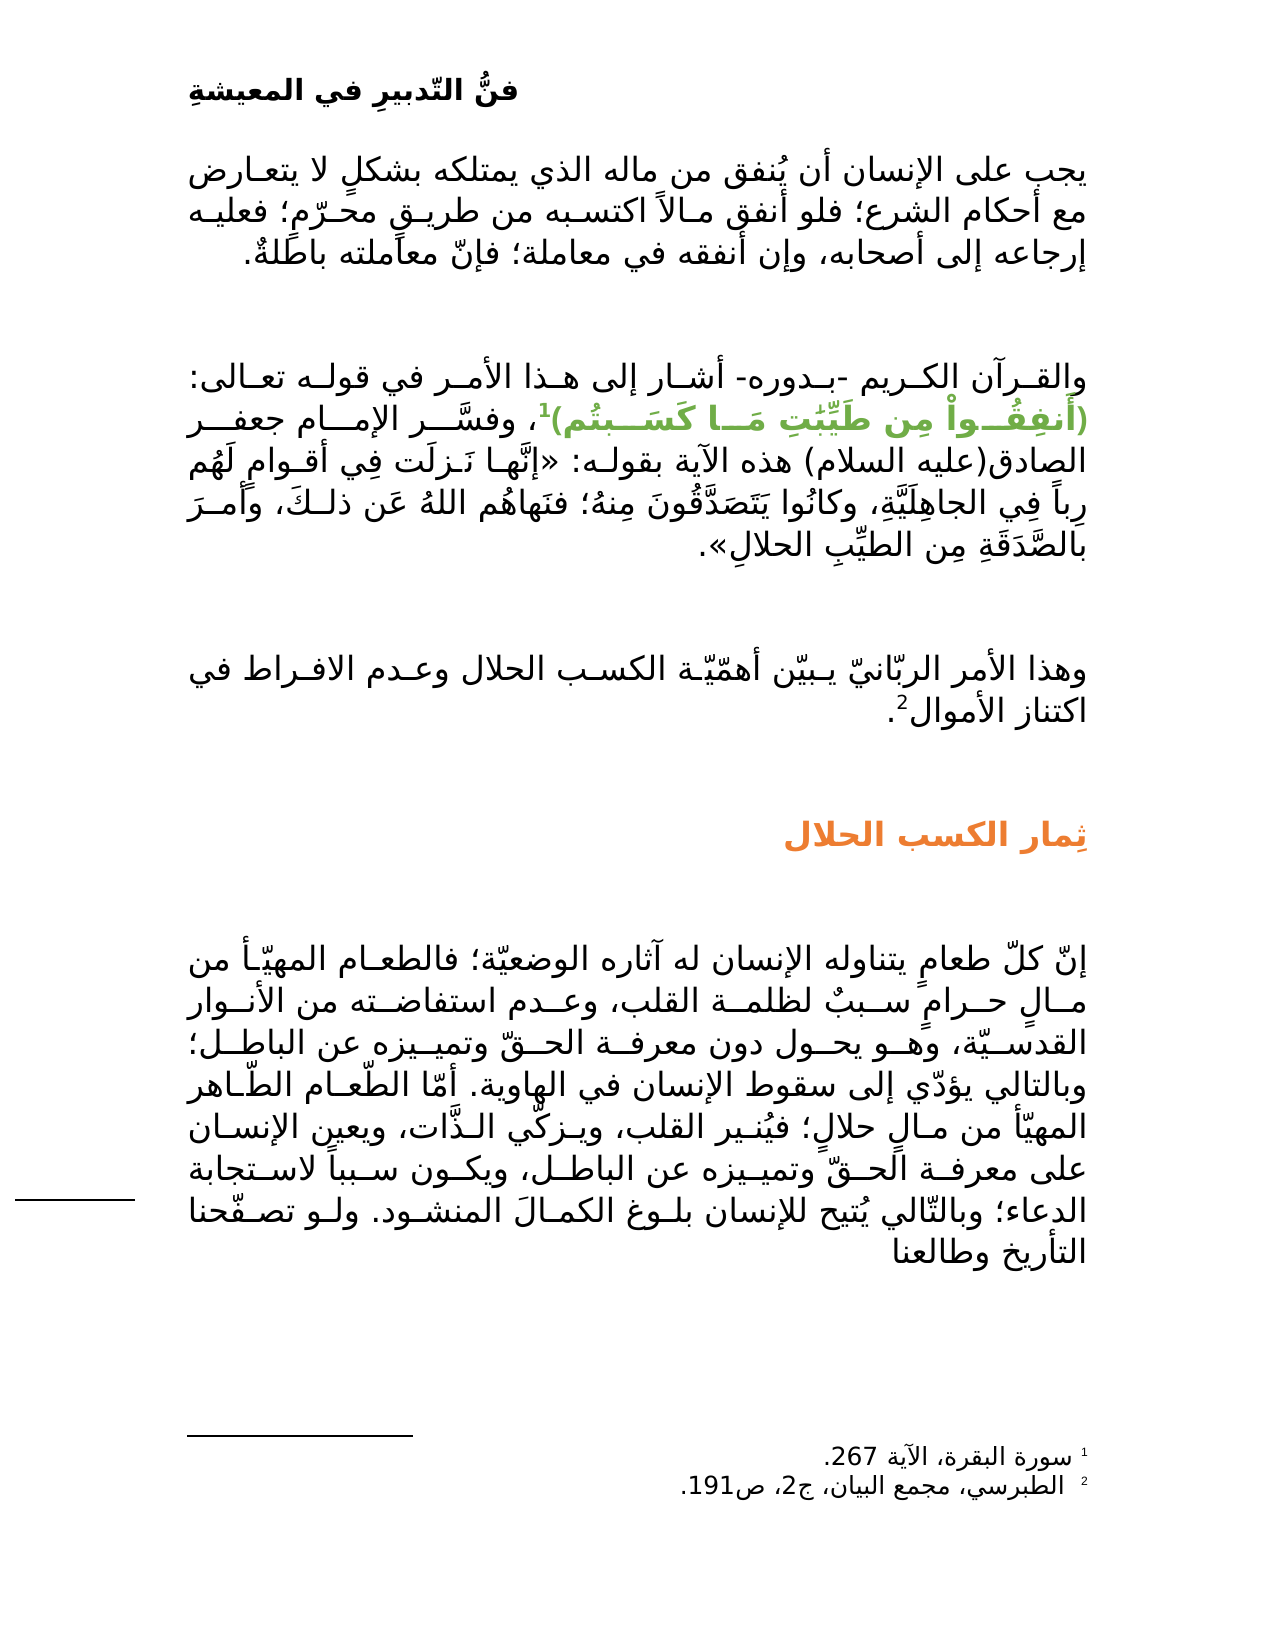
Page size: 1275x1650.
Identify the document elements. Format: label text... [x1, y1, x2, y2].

text والقرآن الكريم -بدوره- أشار إلى هذا الأمر في قوله تعالى: ﴿أَنفِقُواْ مِن طَيِّبَٰتِ مَا كَسَبتُم﴾، وفسَّر الإمام جعفر الصادق(عليه السلام) هذه الآية بقوله: «إنَّها نَزلَت فِي أقوامٍ لَهُم رِباً فِي الجاهِلَيَّةِ، وكانُوا يَتَصَدَّقُونَ مِنهُ؛ فنَهاهُم اللهُ عَن ذلكَ، وأمرَ بالصَّدَقَةِ مِن الطيِّبِ الحلالِ». [187, 358, 1087, 564]
text يجب على الإنسان أن يُنفق من ماله الذي يمتلكه بشكلٍ لا يتعارض مع أحكام الشرع؛ فلو أنفق مالاً اكتسبه من طريقٍ محرّمٍ؛ فعليه إرجاعه إلى أصحابه، وإن أنفقه في معاملة؛ فإنّ معاملته باطلةٌ. [187, 150, 1087, 273]
text إنّ كلّ طعامٍ يتناوله الإنسان له آثاره الوضعيّة؛ فالطعام المهيّأ من مالٍ حرامٍ سببٌ لظلمة القلب، وعدم استفاضته من الأنوار القدسيّة، وهو يحول دون معرفة الحقّ وتمييزه عن الباطل؛ وبالتالي يؤدّي إلى سقوط الإنسان في الهاوية. أمّا الطّعام الطّاهر المهيّأ من مالٍ حلالٍ؛ فيُنير القلب، ويزكّي الذَّات، ويعين الإنسان على معرفة الحقّ وتمييزه عن الباطل، ويكون سبباً لاستجابة الدعاء؛ وبالتّالي يُتيح للإنسان بلوغ الكمالَ المنشود. ولو تصفّحنا التأريخ وطالعنا [187, 940, 1087, 1272]
text وهذا الأمر الربّانيّ يبيّن أهمّيّة الكسب الحلال وعدم الافراط في اكتناز الأموال. [187, 649, 1087, 730]
text ثِمار الكسب الحلال [187, 816, 1087, 854]
